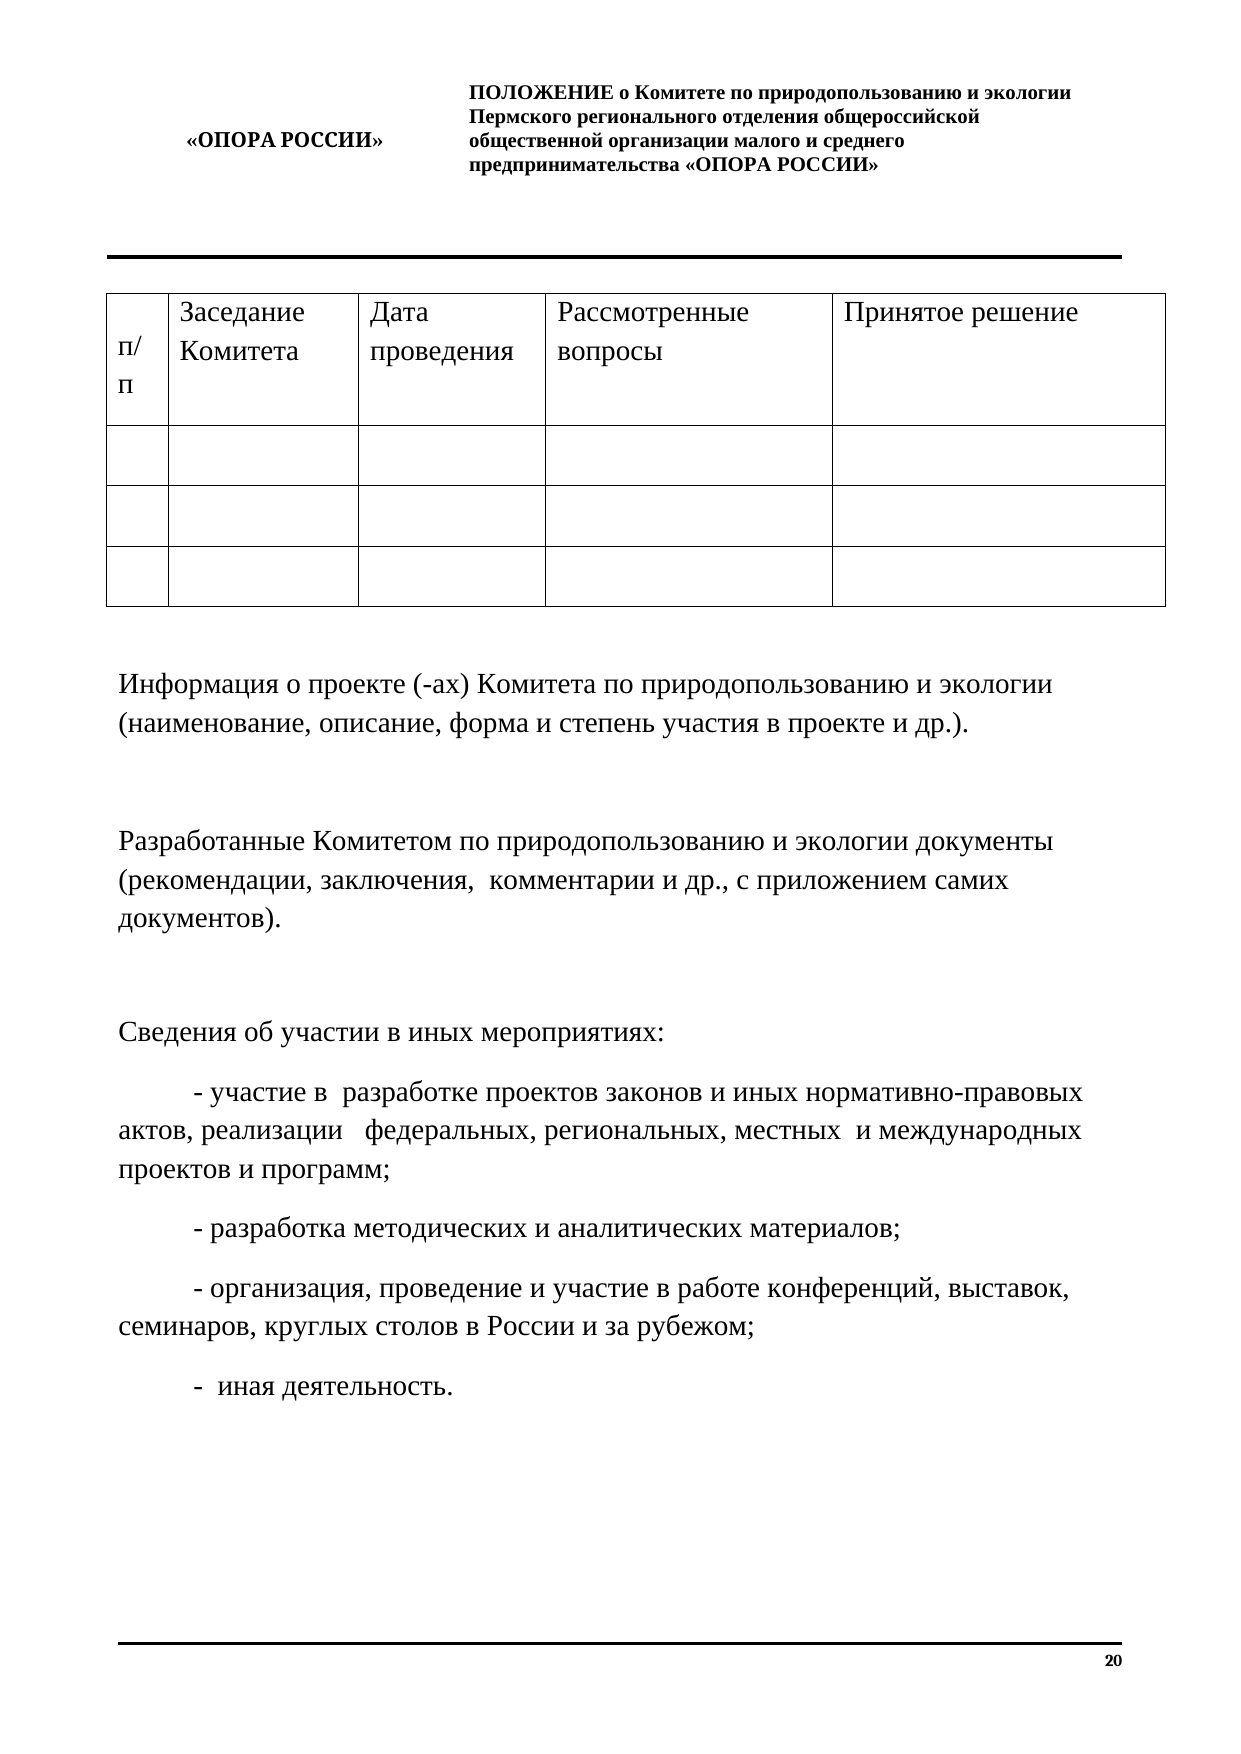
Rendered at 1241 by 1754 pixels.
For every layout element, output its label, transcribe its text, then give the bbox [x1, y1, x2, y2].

text - иная деятельность. [118, 1368, 1122, 1401]
text - участие в разработке проектов законов и иных нормативно-правовых актов, реализации федеральных, региональных, местных и международных проектов и программ; [118, 1074, 1122, 1184]
table_cell [833, 547, 1165, 606]
table_cell [546, 486, 832, 546]
table_header Принятое решение [833, 294, 1165, 425]
table_cell [833, 426, 1165, 485]
table_cell [107, 426, 168, 485]
table_cell [546, 547, 832, 606]
table_cell [107, 547, 168, 606]
table_cell [833, 486, 1165, 546]
table_header Рассмотренные вопросы [546, 294, 832, 425]
table_header п/п [107, 294, 168, 425]
table_cell [107, 486, 168, 546]
text - организация, проведение и участие в работе конференций, выставок, семинаров, круглых столов в России и за рубежом; [118, 1270, 1122, 1342]
text - разработка методических и аналитических материалов; [118, 1210, 1122, 1244]
table_cell [546, 426, 832, 485]
table_header Заседание Комитета [169, 294, 358, 425]
table_cell [169, 426, 358, 485]
table_cell [359, 486, 545, 546]
table_cell [359, 426, 545, 485]
text Информация о проекте (-ах) Комитета по природопользованию и экологии (наименование, описание, форма и степень участия в проекте и др.). [118, 666, 1122, 738]
text Разработанные Комитетом по природопользованию и экологии документы (рекомендации, заключения, комментарии и др., с приложением самих документов). [118, 823, 1122, 934]
table_cell [169, 547, 358, 606]
table_cell [169, 486, 358, 546]
table_header Дата проведения [359, 294, 545, 425]
table_cell [359, 547, 545, 606]
text Сведения об участии в иных мероприятиях: [118, 1014, 1122, 1048]
